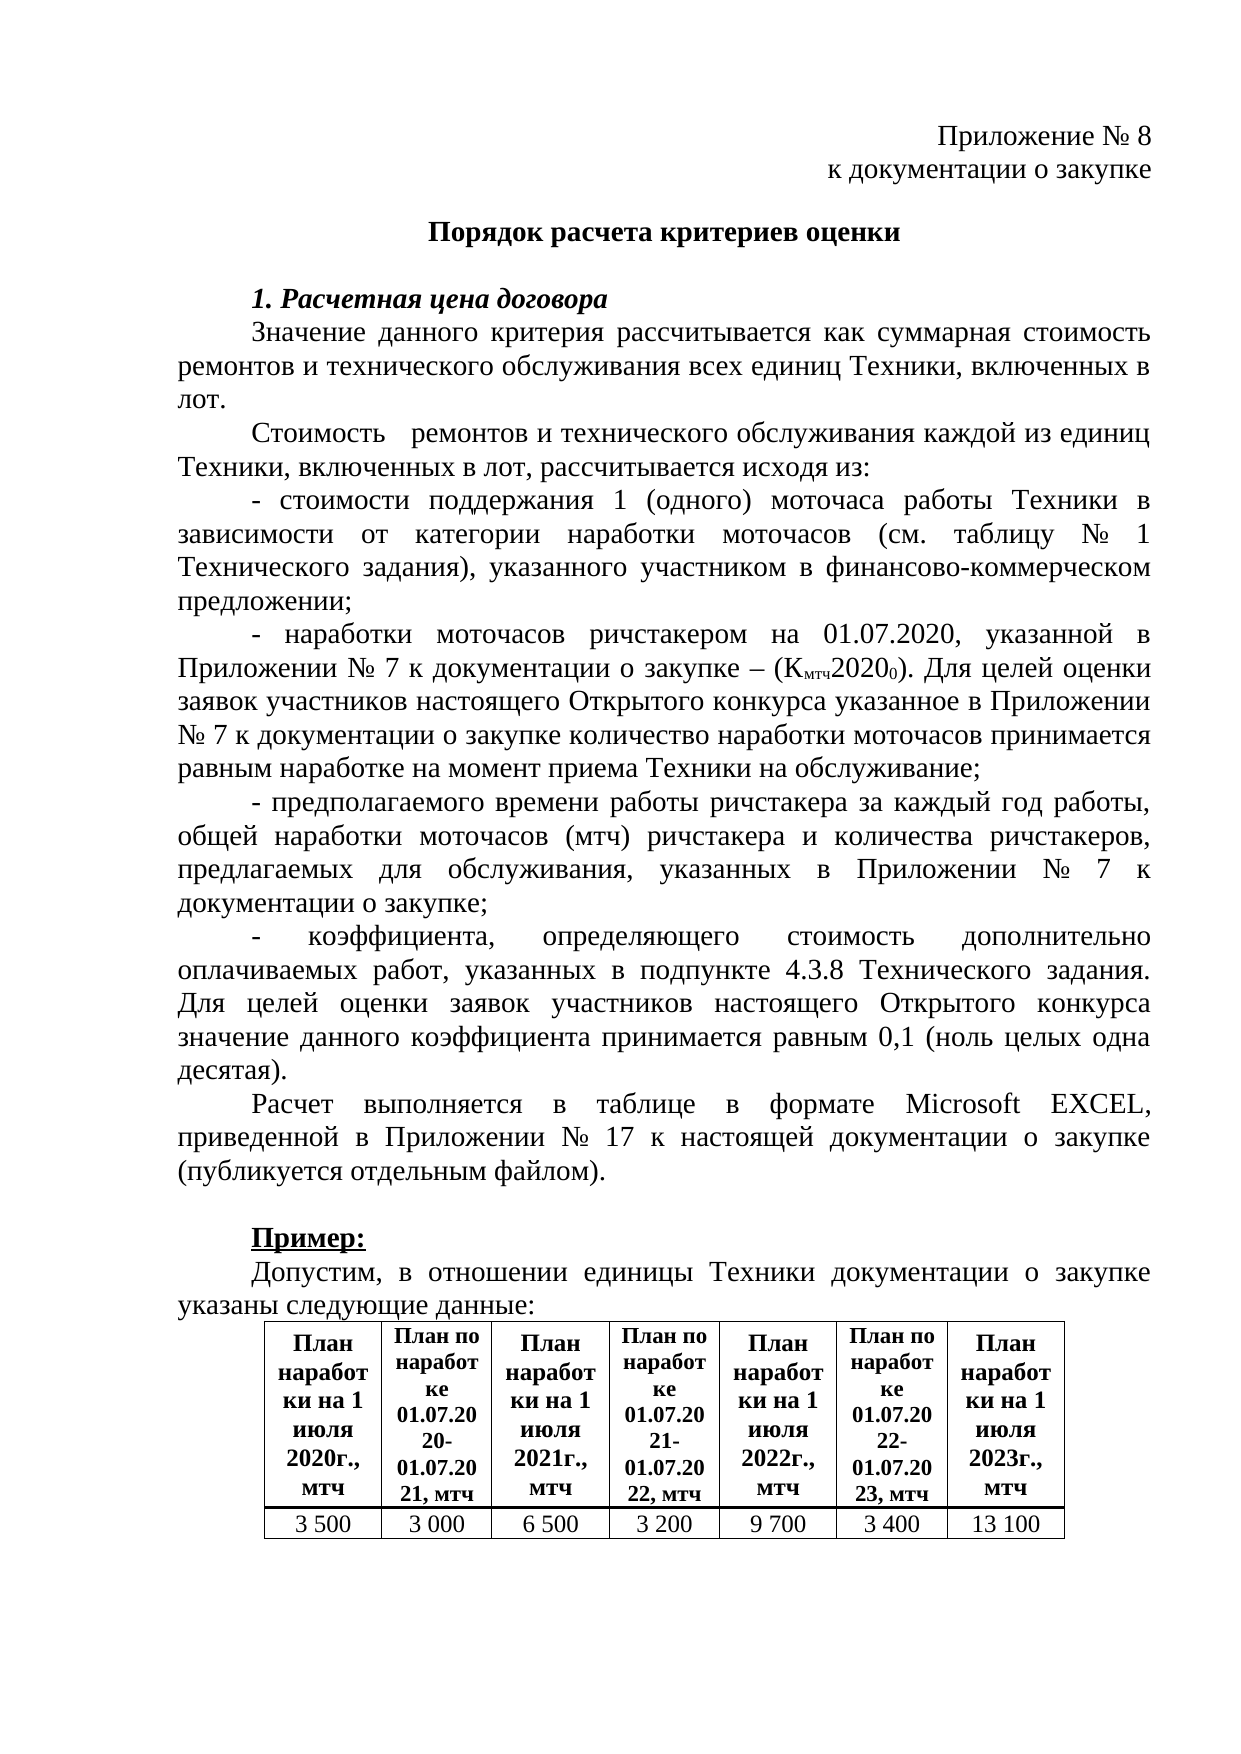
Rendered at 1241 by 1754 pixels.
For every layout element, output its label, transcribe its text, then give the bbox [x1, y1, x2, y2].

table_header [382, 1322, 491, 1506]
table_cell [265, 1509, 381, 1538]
text Пример: [177, 1220, 1152, 1254]
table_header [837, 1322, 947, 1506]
text Порядок расчета критериев оценки [177, 214, 1152, 247]
text - наработки моточасов ричстакером на 01.07.2020, указанной в Приложении № 7 к документации о закупке – (Кмтч20200). Для целей оценки заявок участников настоящего Открытого конкурса указанное в Приложении № 7 к документации о закупке количество наработки моточасов принимается равным наработке на момент приема Техники на обслуживание; [177, 616, 1152, 784]
text Допустим, в отношении единицы Техники документации о закупке указаны следующие данные: [177, 1254, 1152, 1321]
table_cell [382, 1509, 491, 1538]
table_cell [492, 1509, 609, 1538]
text Приложение № 8 к документации о закупке [177, 118, 1152, 185]
text - коэффициента, определяющего стоимость дополнительно оплачиваемых работ, указанных в подпункте 4.3.8 Технического задания. Для целей оценки заявок участников настоящего Открытого конкурса значение данного коэффициента принимается равным 0,1 (ноль целых одна десятая). [177, 918, 1152, 1086]
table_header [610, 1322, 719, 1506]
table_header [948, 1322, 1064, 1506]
text Расчет выполняется в таблице в формате Microsoft EXCEL, приведенной в Приложении № 17 к настоящей документации о закупке (публикуется отдельным файлом). [177, 1086, 1152, 1187]
text - стоимости поддержания 1 (одного) моточаса работы Техники в зависимости от категории наработки моточасов (см. таблицу № 1 Технического задания), указанного участником в финансово-коммерческом предложении; [177, 482, 1152, 616]
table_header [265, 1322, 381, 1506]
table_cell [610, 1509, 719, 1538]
text Значение данного критерия рассчитывается как суммарная стоимость ремонтов и технического обслуживания всех единиц Техники, включенных в лот. [177, 314, 1152, 415]
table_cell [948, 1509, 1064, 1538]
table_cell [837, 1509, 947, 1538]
text 1. Расчетная цена договора [177, 281, 1152, 314]
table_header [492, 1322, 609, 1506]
text Стоимость ремонтов и технического обслуживания каждой из единиц Техники, включенных в лот, рассчитывается исходя из: [177, 415, 1152, 482]
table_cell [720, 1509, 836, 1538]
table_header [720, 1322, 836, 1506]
text - предполагаемого времени работы ричстакера за каждый год работы, общей наработки моточасов (мтч) ричстакера и количества ричстакеров, предлагаемых для обслуживания, указанных в Приложении № 7 к документации о закупке; [177, 784, 1152, 918]
